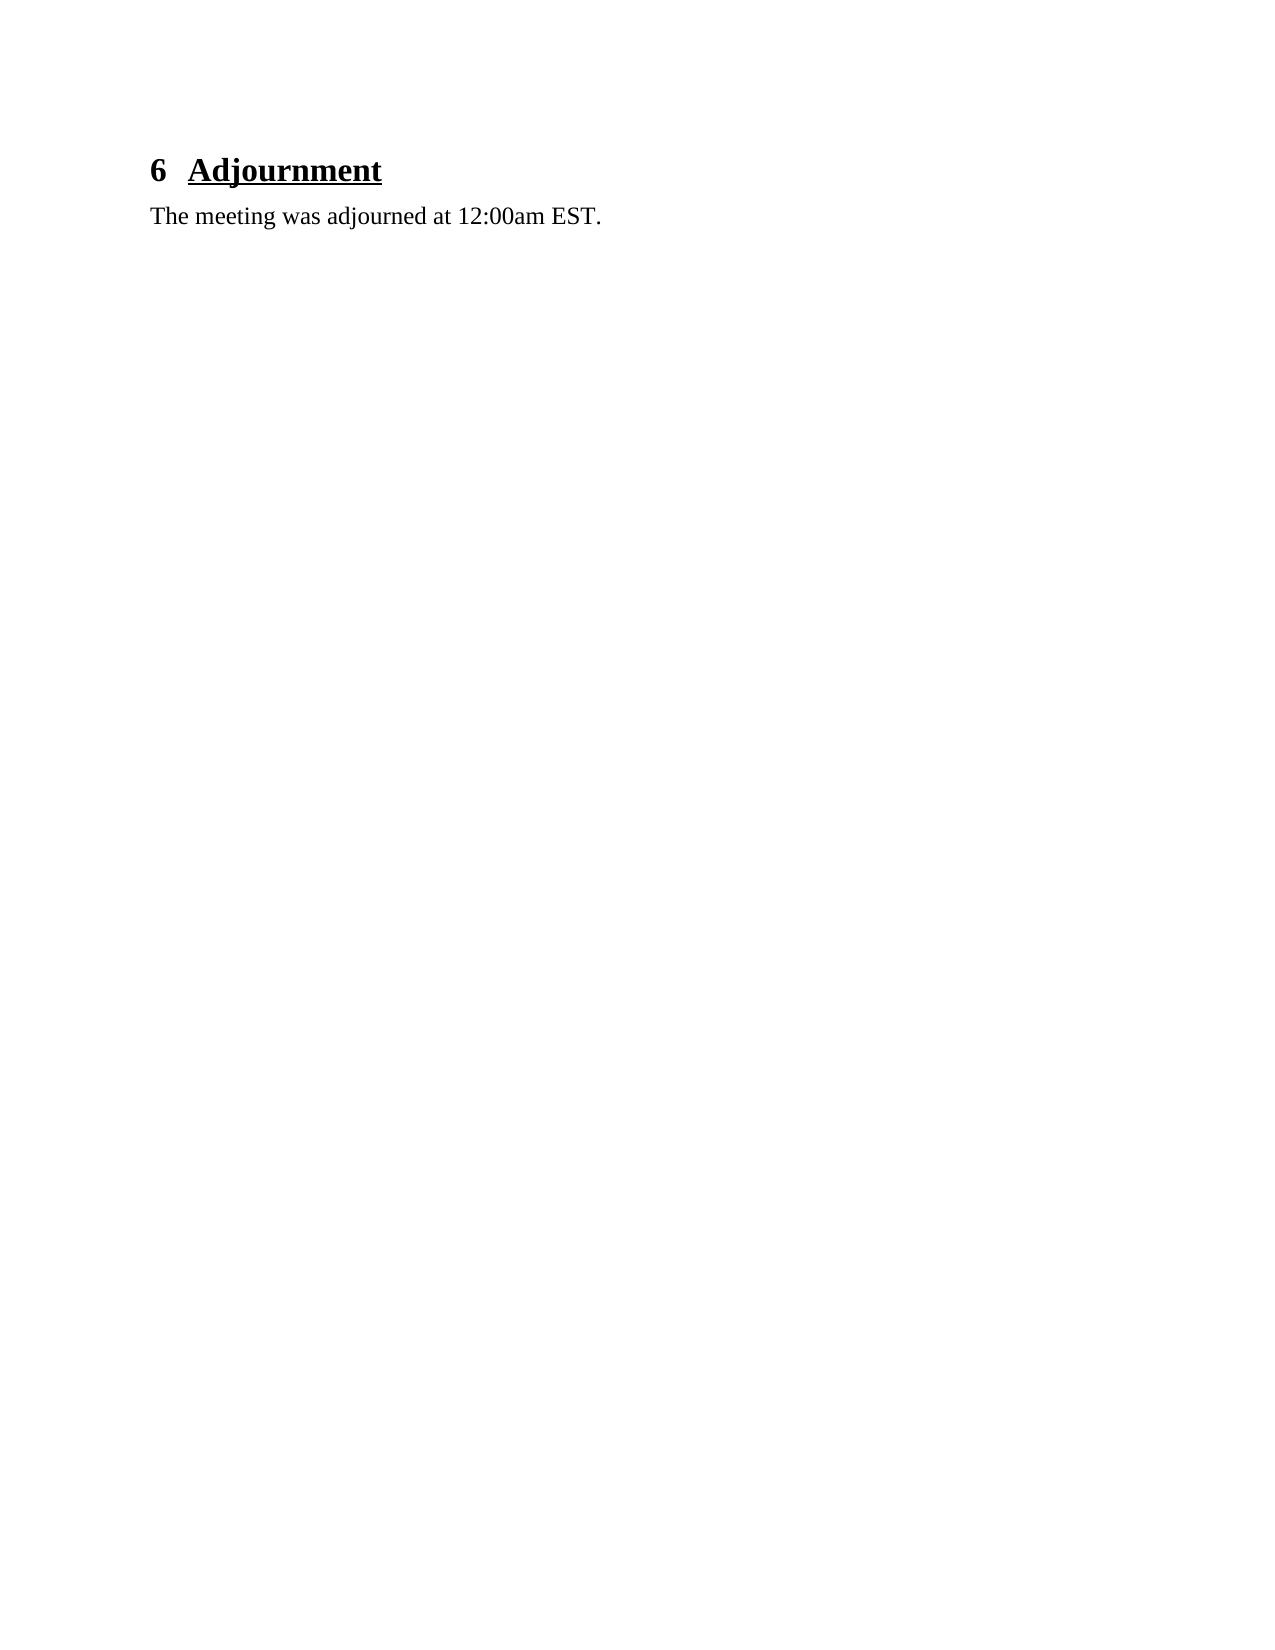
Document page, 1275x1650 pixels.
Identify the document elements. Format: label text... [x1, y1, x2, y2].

subtitle Adjournment [150, 150, 1125, 188]
text The meeting was adjourned at 12:00am EST. [150, 201, 1125, 229]
